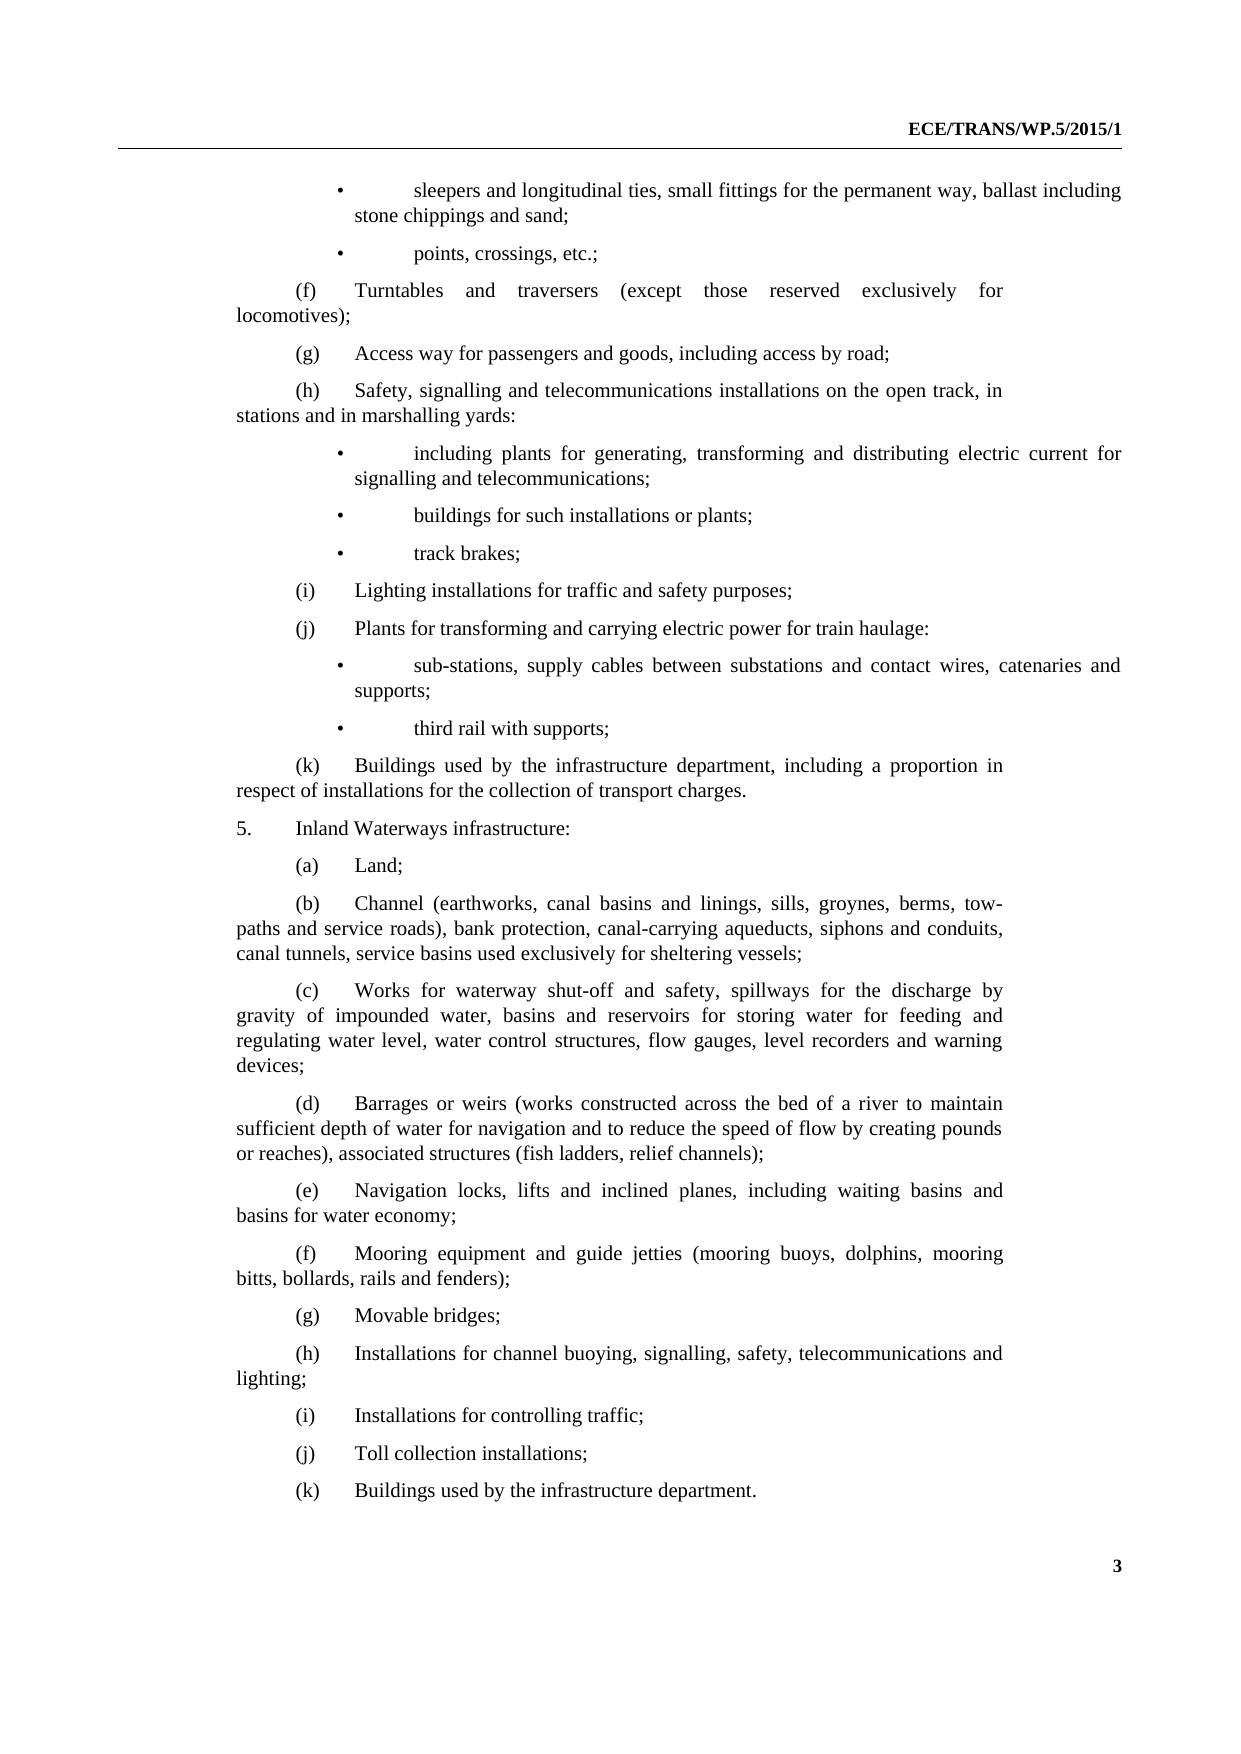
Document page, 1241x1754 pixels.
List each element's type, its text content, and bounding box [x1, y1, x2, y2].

text (h) Installations for channel buoying, signalling, safety, telecommunications and lighting; [236, 1340, 1004, 1390]
text (d) Barrages or weirs (works constructed across the bed of a river to maintain sufficient depth of water for navigation and to reduce the speed of flow by creating pounds or reaches), associated structures (fish ladders, relief channels); [236, 1090, 1004, 1165]
text (k) Buildings used by the infrastructure department, including a proportion in respect of installations for the collection of transport charges. [236, 752, 1004, 802]
text track brakes; [337, 540, 1122, 565]
text including plants for generating, transforming and distributing electric current for signalling and telecommunications; [337, 440, 1122, 490]
text sub-stations, supply cables between substations and contact wires, catenaries and supports; [337, 652, 1122, 702]
text (a) Land; [236, 852, 1004, 877]
text (i) Installations for controlling traffic; [236, 1402, 1004, 1427]
text points, crossings, etc.; [337, 240, 1122, 265]
text (f) Mooring equipment and guide jetties (mooring buoys, dolphins, mooring bitts, bollards, rails and fenders); [236, 1240, 1004, 1290]
text (b) Channel (earthworks, canal basins and linings, sills, groynes, berms, tow-paths and service roads), bank protection, canal-carrying aqueducts, siphons and conduits, canal tunnels, service basins used exclusively for sheltering vessels; [236, 890, 1004, 965]
text (j) Plants for transforming and carrying electric power for train haulage: [236, 615, 1004, 640]
text (f) Turntables and traversers (except those reserved exclusively for locomotives); [236, 277, 1004, 327]
text 5. Inland Waterways infrastructure: [236, 815, 1004, 840]
text (g) Access way for passengers and goods, including access by road; [236, 340, 1004, 365]
text (g) Movable bridges; [236, 1302, 1004, 1327]
text (i) Lighting installations for traffic and safety purposes; [236, 577, 1004, 602]
text sleepers and longitudinal ties, small fittings for the permanent way, ballast including stone chippings and sand; [337, 177, 1122, 227]
text (k) Buildings used by the infrastructure department. [236, 1477, 1004, 1502]
text buildings for such installations or plants; [337, 502, 1122, 527]
text (c) Works for waterway shut-off and safety, spillways for the discharge by gravity of impounded water, basins and reservoirs for storing water for feeding and regulating water level, water control structures, flow gauges, level recorders and warning devices; [236, 977, 1004, 1077]
text third rail with supports; [337, 715, 1122, 740]
text (e) Navigation locks, lifts and inclined planes, including waiting basins and basins for water economy; [236, 1177, 1004, 1227]
text (j) Toll collection installations; [236, 1440, 1004, 1465]
text (h) Safety, signalling and telecommunications installations on the open track, in stations and in marshalling yards: [236, 377, 1004, 427]
